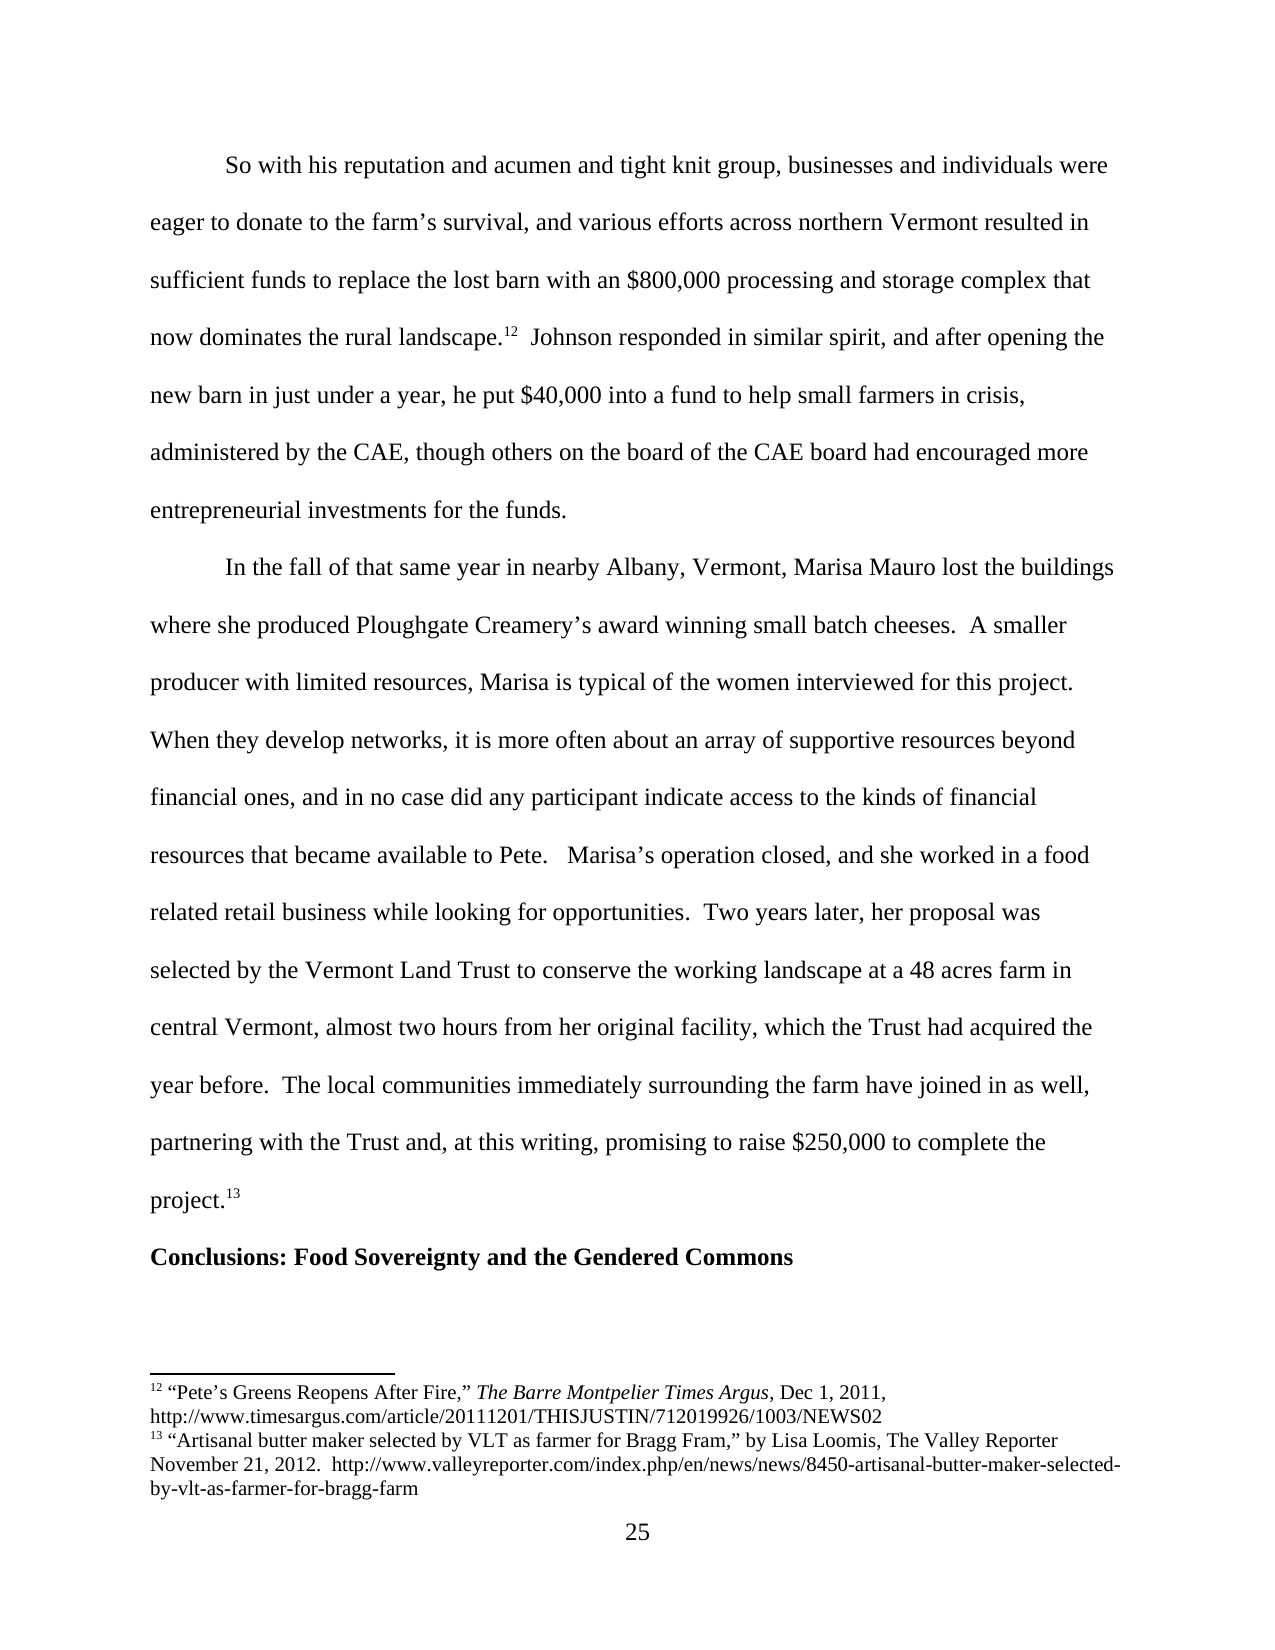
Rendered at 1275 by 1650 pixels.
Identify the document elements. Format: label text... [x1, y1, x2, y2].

text Conclusions: Food Sovereignty and the Gendered Commons [150, 1242, 1125, 1271]
text In the fall of that same year in nearby Albany, Vermont, Marisa Mauro lost the buildings where she produced Ploughgate Creamery’s award winning small batch cheeses. A smaller producer with limited resources, Marisa is typical of the women interviewed for this project. When they develop networks, it is more often about an array of supportive resources beyond financial ones, and in no case did any participant indicate access to the kinds of financial resources that became available to Pete. Marisa’s operation closed, and she worked in a food related retail business while looking for opportunities. Two years later, her proposal was selected by the Vermont Land Trust to conserve the working landscape at a 48 acres farm in central Vermont, almost two hours from her original facility, which the Trust had acquired the year before. The local communities immediately surrounding the farm have joined in as well, partnering with the Trust and, at this writing, promising to raise $250,000 to complete the project. [150, 552, 1125, 1214]
text So with his reputation and acumen and tight knit group, businesses and individuals were eager to donate to the farm’s survival, and various efforts across northern Vermont resulted in sufficient funds to replace the lost barn with an $800,000 processing and storage complex that now dominates the rural landscape. Johnson responded in similar spirit, and after opening the new barn in just under a year, he put $40,000 into a fund to help small farmers in crisis, administered by the CAE, though others on the board of the CAE board had encouraged more entrepreneurial investments for the funds. [150, 150, 1125, 524]
